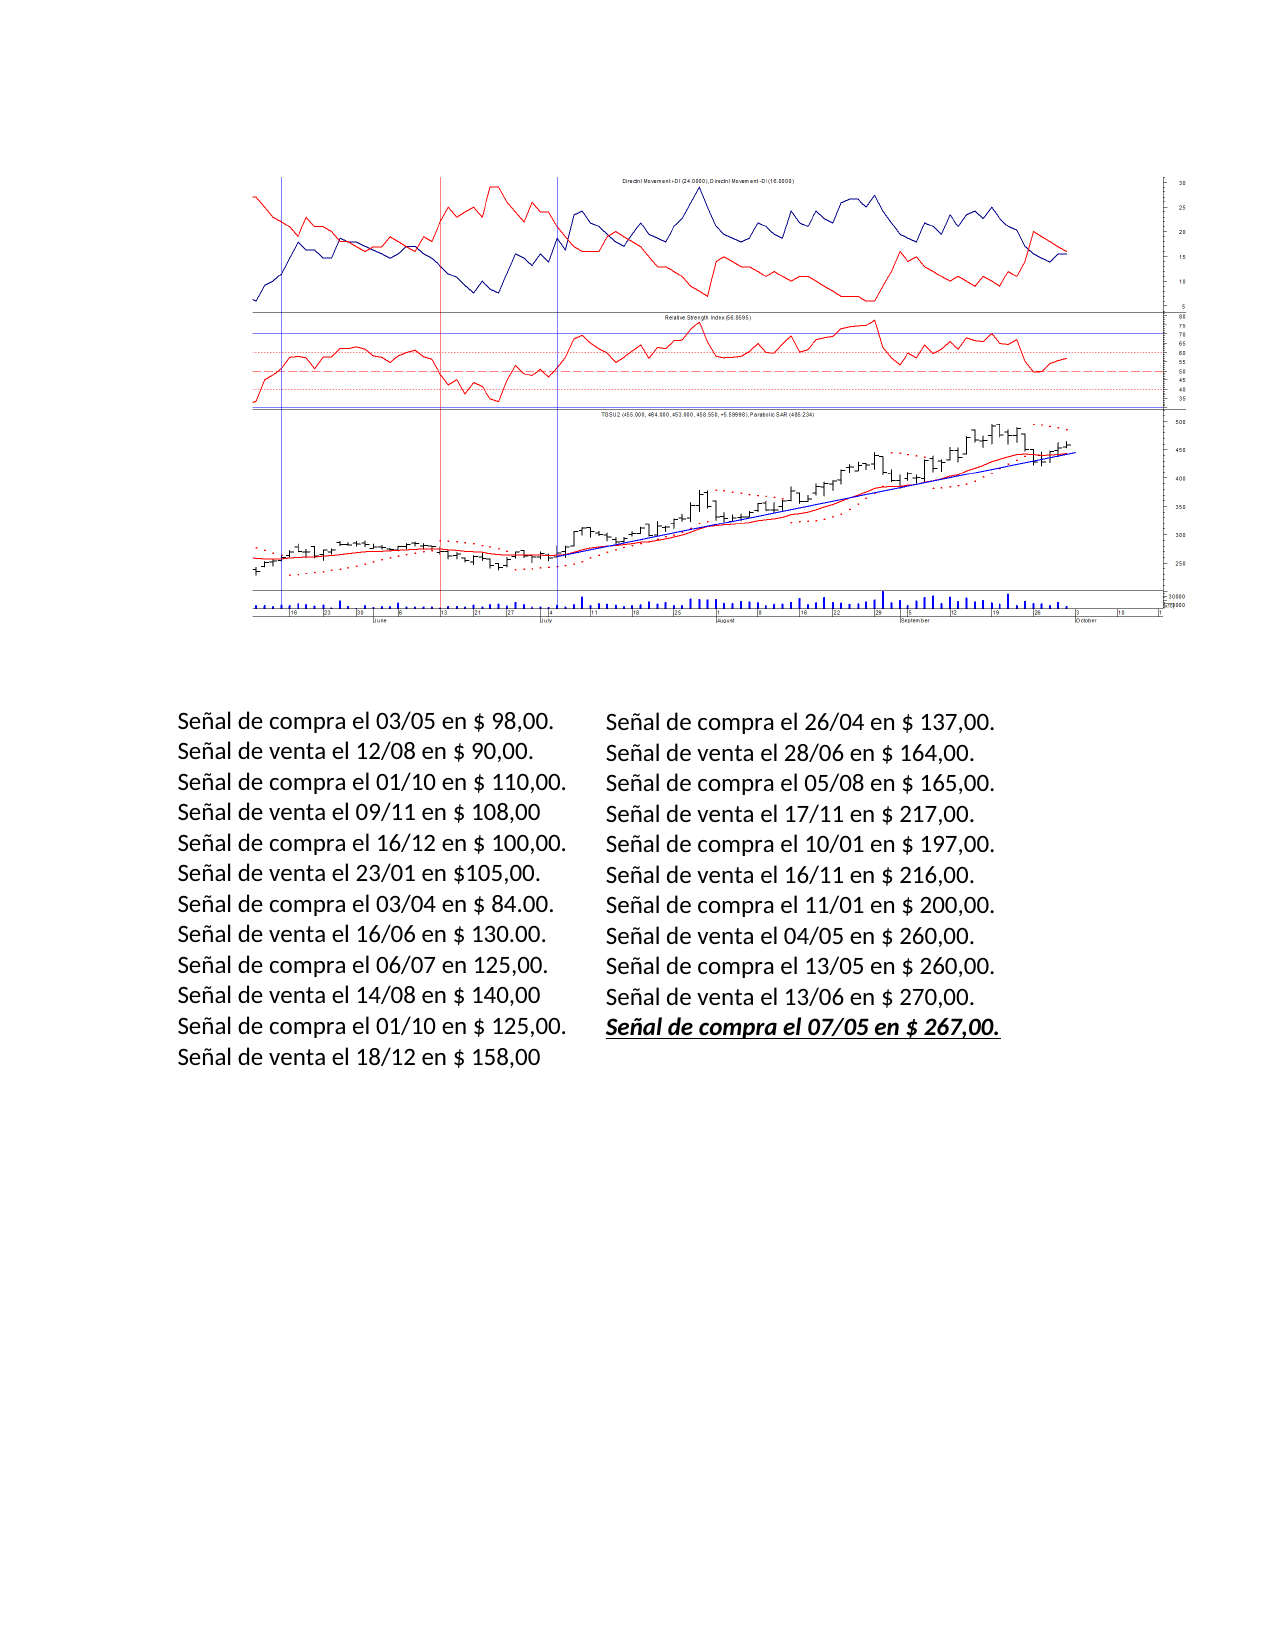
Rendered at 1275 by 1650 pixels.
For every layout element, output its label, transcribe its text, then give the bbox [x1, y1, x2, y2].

text Señal de venta el 18/12 en $ 158,00 [177, 1041, 590, 1071]
text Señal de venta el 16/06 en $ 130.00. [177, 918, 590, 949]
text Señal de venta el 14/08 en $ 140,00 [177, 979, 590, 1010]
text Señal de compra el 03/04 en $ 84.00. [177, 888, 590, 918]
text Señal de venta el 09/11 en $ 108,00 [177, 796, 590, 827]
text Señal de compra el 01/10 en $ 125,00. [177, 1010, 590, 1041]
picture [252, 177, 1187, 623]
text Señal de compra el 06/07 en 125,00. [177, 949, 590, 979]
text Señal de compra el 03/05 en $ 98,00. [177, 705, 590, 735]
text Señal de venta el 12/08 en $ 90,00. [177, 735, 590, 766]
text Señal de compra el 01/10 en $ 110,00. [177, 766, 590, 796]
text Señal de venta el 23/01 en $105,00. [177, 857, 590, 888]
text Señal de compra el 16/12 en $ 100,00. [177, 827, 590, 857]
